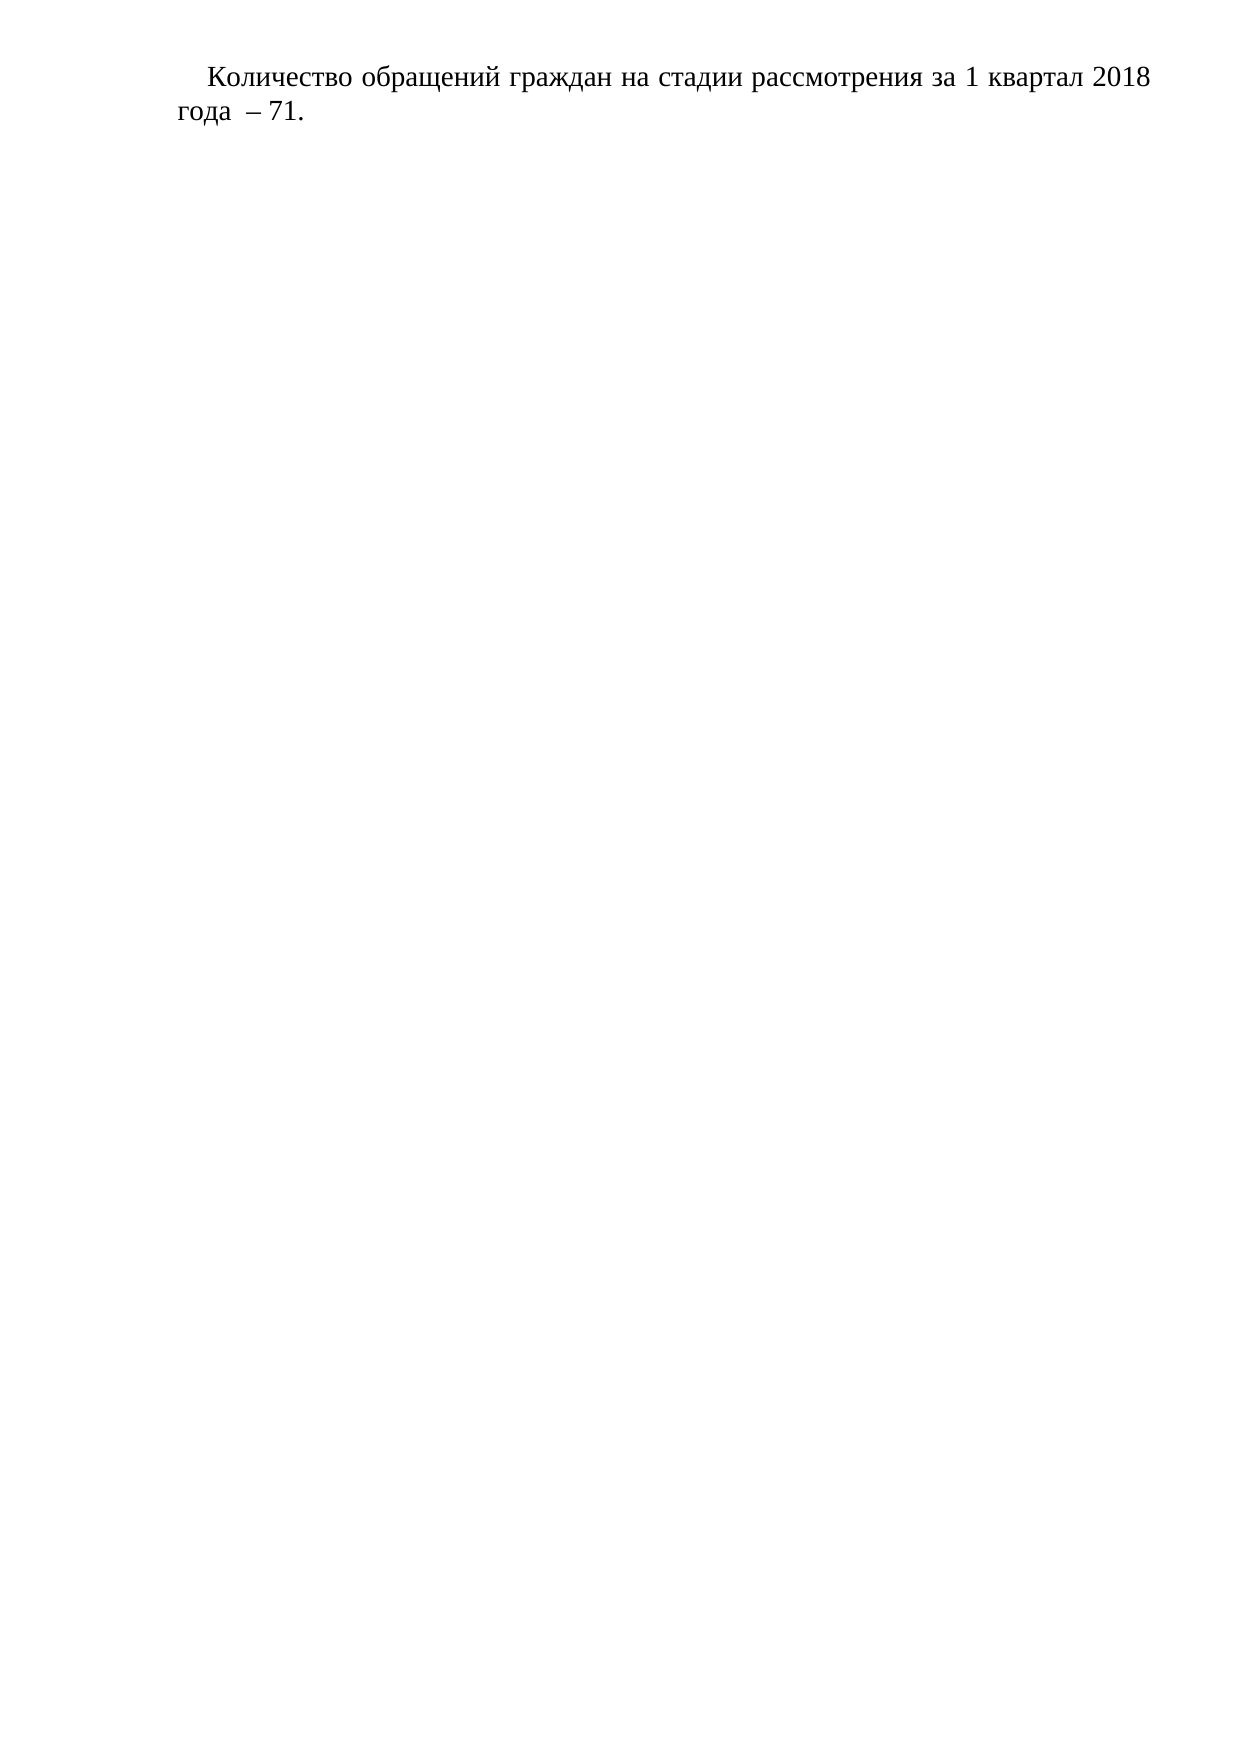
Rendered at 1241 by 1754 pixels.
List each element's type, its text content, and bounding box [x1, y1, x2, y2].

text Количество обращений граждан на стадии рассмотрения за 1 квартал 2018 года – 71. [177, 59, 1152, 126]
